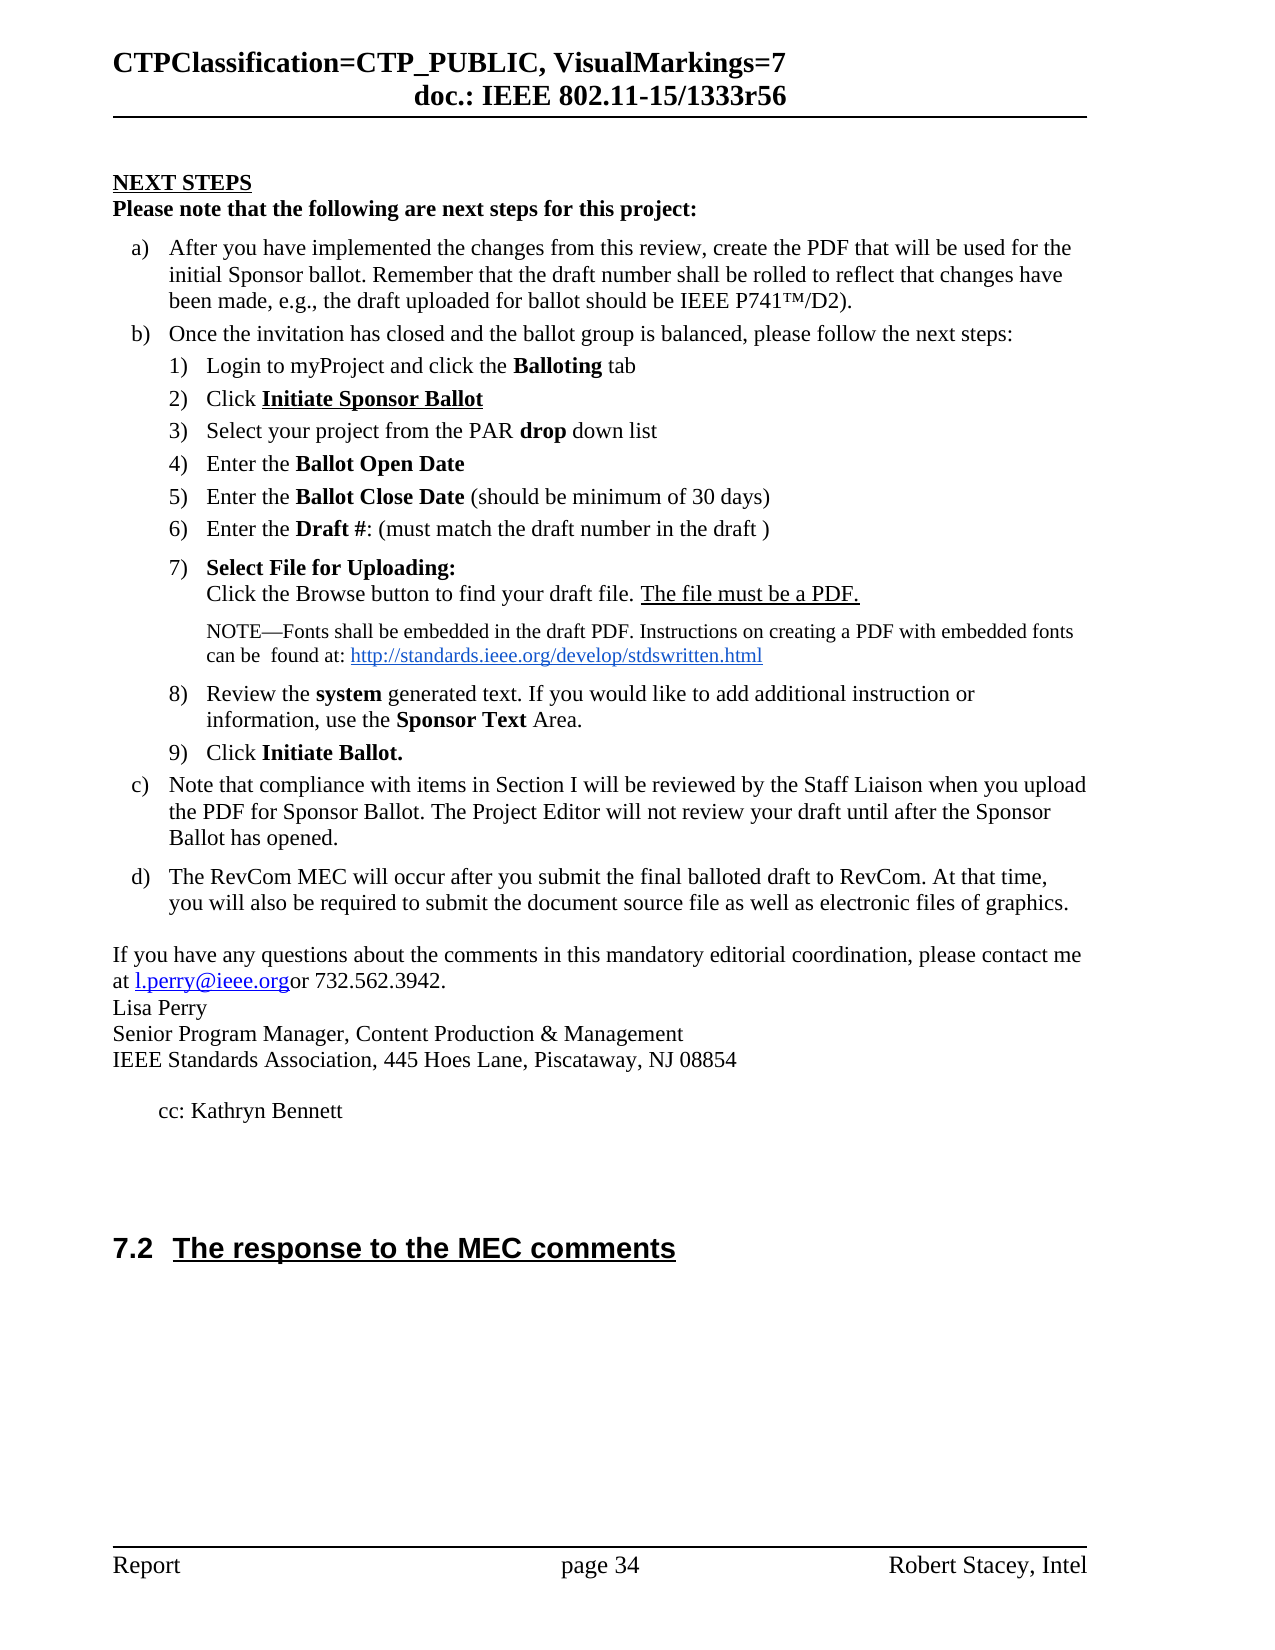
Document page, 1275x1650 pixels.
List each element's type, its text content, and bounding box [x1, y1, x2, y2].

list The RevCom MEC will occur after you submit the final balloted draft to RevCom. At that time, you will also be required to submit the document source file as well as electronic files of graphics. [131, 863, 1087, 916]
list Login to myProject and click the Balloting tab [169, 352, 1087, 379]
text Please note that the following are next steps for this project: [112, 196, 1087, 222]
list Click Initiate Ballot. [169, 739, 1087, 765]
list Review the system generated text. If you would like to add additional instruction or information, use the Sponsor Text Area. [169, 680, 1087, 733]
list Select your project from the PAR drop down list [169, 417, 1087, 444]
text cc: Kathryn Bennett [112, 1098, 1087, 1124]
list After you have implemented the changes from this review, create the PDF that will be used for the initial Sponsor ballot. Remember that the draft number shall be rolled to reflect that changes have been made, e.g., the draft uploaded for ballot should be IEEE P741™/D2). [131, 234, 1087, 313]
list Note that compliance with items in Section I will be reviewed by the Staff Liaison when you upload the PDF for Sponsor Ballot. The Project Editor will not review your draft until after the Sponsor Ballot has opened. [131, 772, 1087, 851]
list Enter the Ballot Open Date [169, 450, 1087, 476]
list Enter the Ballot Close Date (should be minimum of 30 days) [169, 483, 1087, 509]
list Select File for Uploading: Click the Browse button to find your draft file. The file must be a PDF. [169, 554, 1087, 607]
text If you have any questions about the comments in this mandatory editorial coordination, please contact me at l.perry@ieee.orgor 732.562.3942. [112, 941, 1087, 993]
list Once the invitation has closed and the ballot group is balanced, please follow the next steps: [131, 320, 1087, 346]
text IEEE Standards Association, 445 Hoes Lane, Piscataway, NJ 08854 [112, 1046, 1087, 1073]
text Senior Program Manager, Content Production & Management [112, 1020, 1087, 1046]
list Click Initiate Sponsor Ballot [169, 385, 1087, 411]
list Enter the Draft #: (must match the draft number in the draft ) [169, 515, 1087, 542]
subtitle The response to the MEC comments [112, 1231, 1087, 1264]
text NEXT STEPS [112, 169, 1087, 196]
text NOTE—Fonts shall be embedded in the draft PDF. Instructions on creating a PDF with embedded fonts can be found at: http://standards.ieee.org/develop/stdswritten.html [206, 619, 1087, 667]
text Lisa Perry [112, 993, 1087, 1020]
